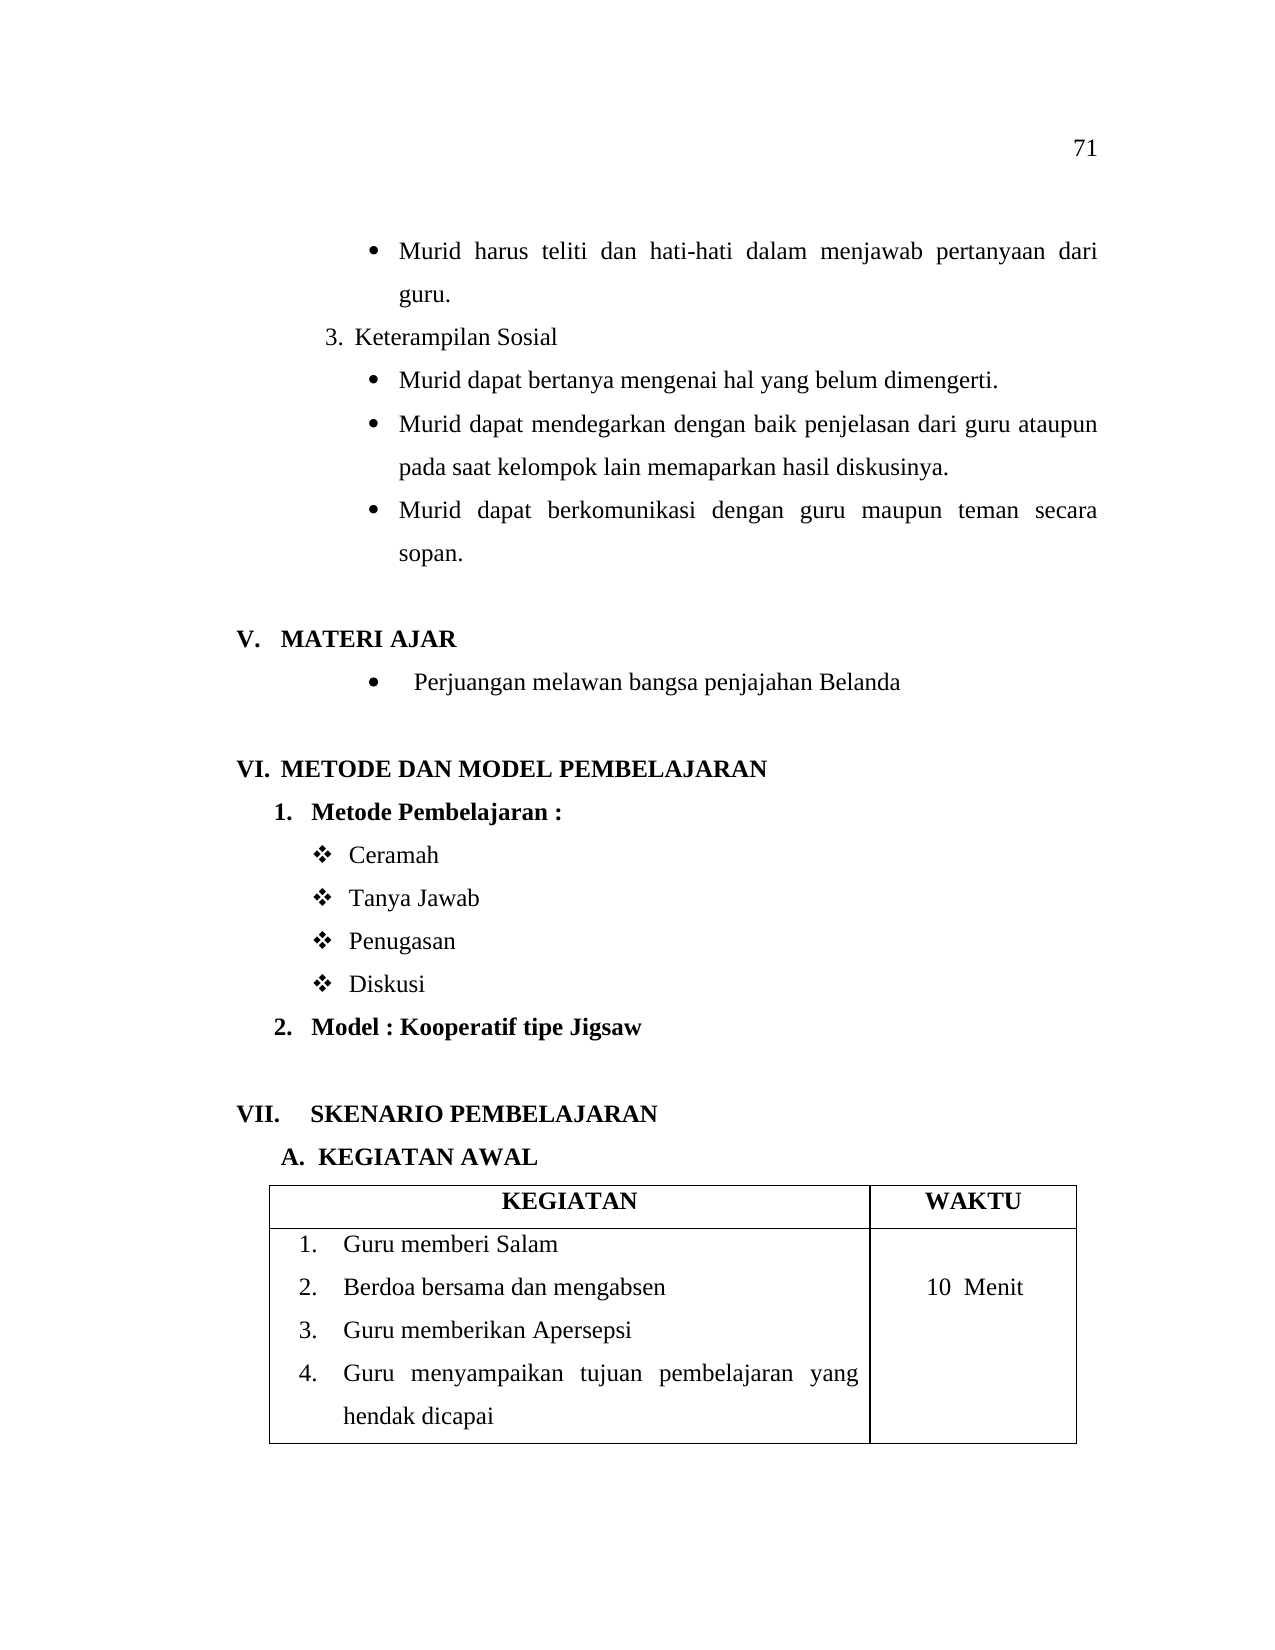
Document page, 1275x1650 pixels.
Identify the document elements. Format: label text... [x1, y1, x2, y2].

list Diskusi [311, 969, 1098, 998]
list SKENARIO PEMBELAJARAN [236, 1099, 1098, 1127]
list Metode Pembelajaran : [274, 797, 1098, 826]
list Murid dapat berkomunikasi dengan guru maupun teman secara sopan. [369, 495, 1098, 567]
table_header WAKTU [871, 1186, 1076, 1228]
list Murid dapat bertanya mengenai hal yang belum dimengerti. [369, 366, 1098, 394]
list Perjuangan melawan bangsa penjajahan Belanda [369, 667, 1098, 696]
list METODE DAN MODEL PEMBELAJARAN [236, 754, 1098, 782]
list MATERI AJAR [236, 624, 1098, 653]
table_header KEGIATAN [270, 1186, 869, 1228]
list KEGIATAN AWAL [281, 1142, 1098, 1171]
list Tanya Jawab [311, 883, 1098, 912]
list Keterampilan Sosial [325, 322, 1098, 351]
list Murid harus teliti dan hati-hati dalam menjawab pertanyaan dari guru. [369, 236, 1098, 308]
table_cell Guru memberi Salam Berdoa bersama dan mengabsen Guru memberikan Apersepsi Guru menyampaikan tujuan pembelajaran yang hendak dicapai [270, 1229, 869, 1443]
table_cell 10 Menit [871, 1229, 1076, 1443]
list Murid dapat mendegarkan dengan baik penjelasan dari guru ataupun pada saat kelompok lain memaparkan hasil diskusinya. [369, 409, 1098, 481]
list Ceramah [311, 840, 1098, 869]
list Penugasan [311, 926, 1098, 955]
list Model : Kooperatif tipe Jigsaw [274, 1012, 1098, 1041]
